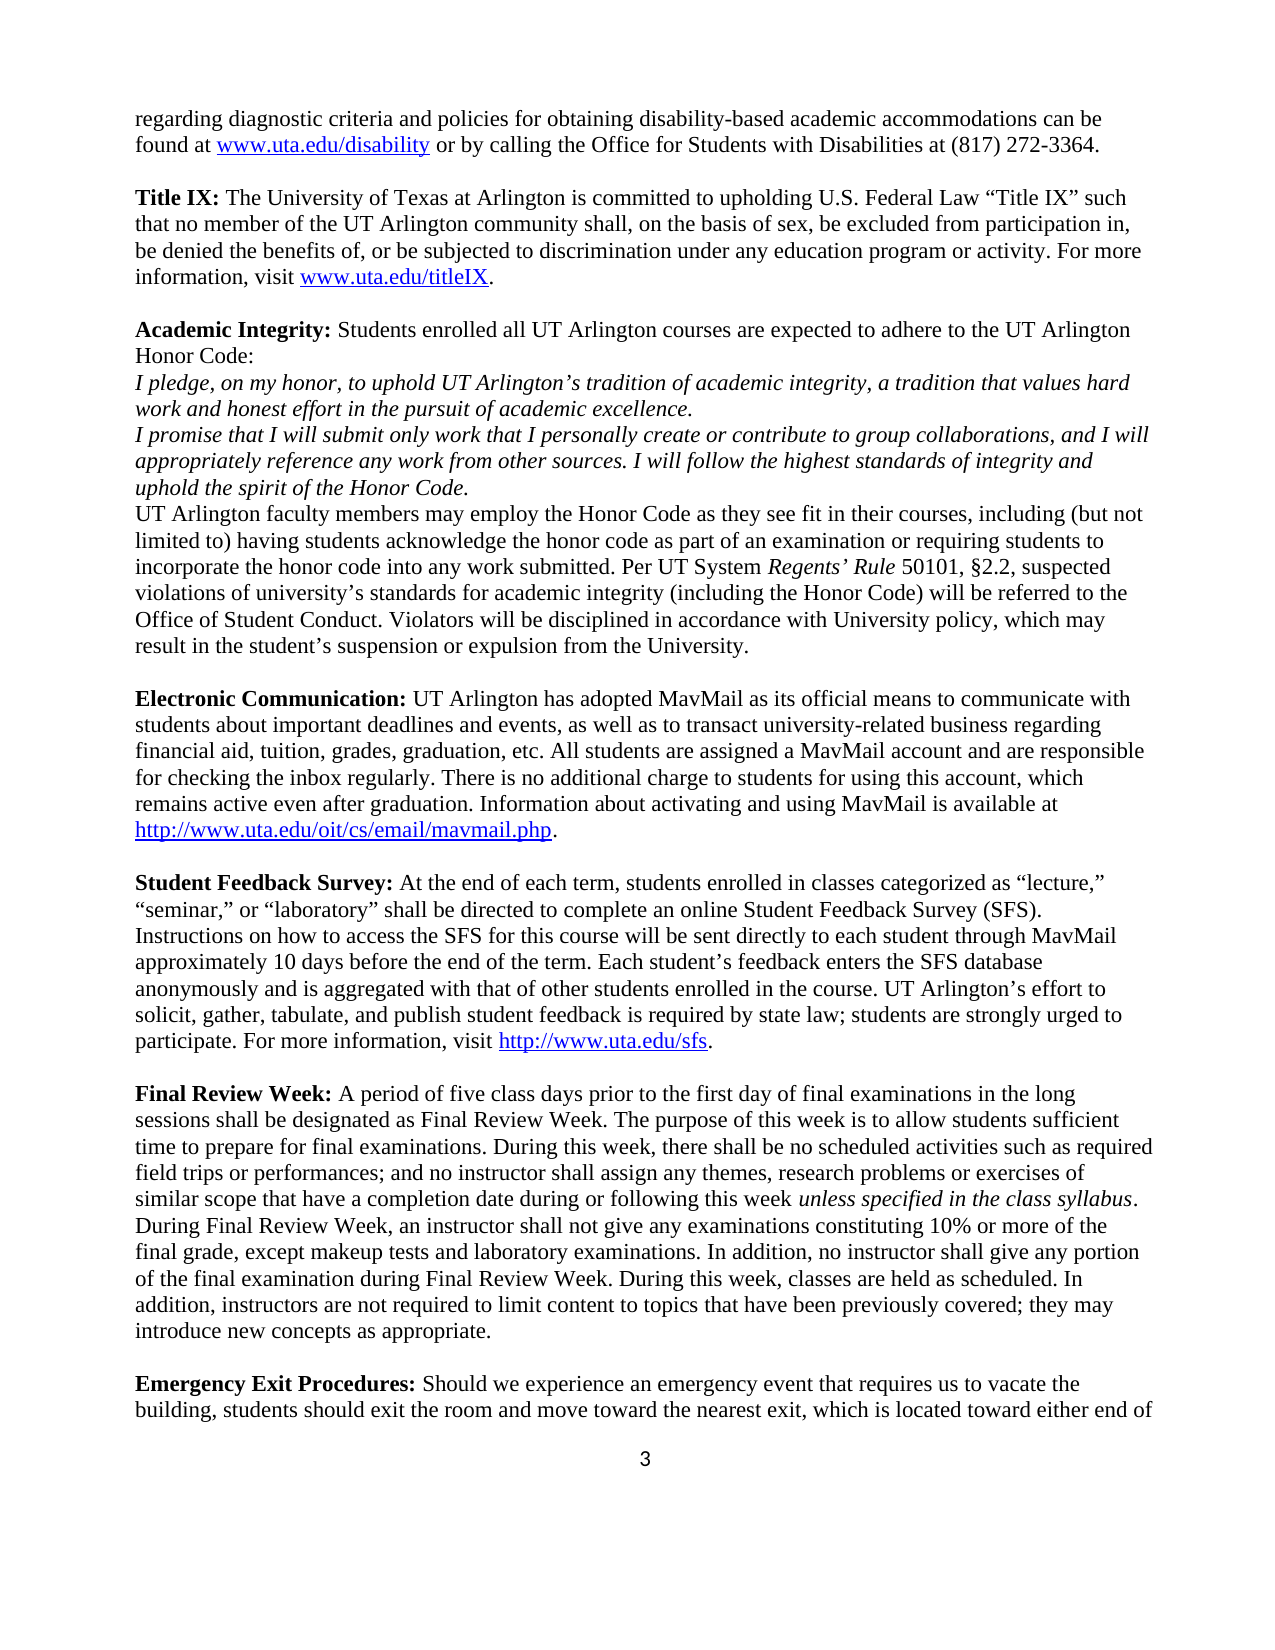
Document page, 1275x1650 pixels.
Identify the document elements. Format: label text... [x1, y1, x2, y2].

text UT Arlington faculty members may employ the Honor Code as they see fit in their courses, including (but not limited to) having students acknowledge the honor code as part of an examination or requiring students to incorporate the honor code into any work submitted. Per UT System Regents’ Rule 50101, §2.2, suspected violations of university’s standards for academic integrity (including the Honor Code) will be referred to the Office of Student Conduct. Violators will be disciplined in accordance with University policy, which may result in the student’s suspension or expulsion from the University. [135, 500, 1155, 658]
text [135, 1370, 1155, 1423]
text Academic Integrity: Students enrolled all UT Arlington courses are expected to adhere to the UT Arlington Honor Code: [135, 316, 1155, 368]
text Electronic Communication: UT Arlington has adopted MavMail as its official means to communicate with students about important deadlines and events, as well as to transact university-related business regarding financial aid, tuition, grades, graduation, etc. All students are assigned a MavMail account and are responsible for checking the inbox regularly. There is no additional charge to students for using this account, which remains active even after graduation. Information about activating and using MavMail is available at http://www.uta.edu/oit/cs/email/mavmail.php. [135, 685, 1155, 843]
text Title IX: The University of Texas at Arlington is committed to upholding U.S. Federal Law “Title IX” such that no member of the UT Arlington community shall, on the basis of sex, be excluded from participation in, be denied the benefits of, or be subjected to discrimination under any education program or activity. For more information, visit www.uta.edu/titleIX. [135, 184, 1155, 289]
text I promise that I will submit only work that I personally create or contribute to group collaborations, and I will appropriately reference any work from other sources. I will follow the highest standards of integrity and uphold the spirit of the Honor Code. [135, 421, 1155, 500]
text Final Review Week: A period of five class days prior to the first day of final examinations in the long sessions shall be designated as Final Review Week. The purpose of this week is to allow students sufficient time to prepare for final examinations. During this week, there shall be no scheduled activities such as required field trips or performances; and no instructor shall assign any themes, research problems or exercises of similar scope that have a completion date during or following this week unless specified in the class syllabus. During Final Review Week, an instructor shall not give any examinations constituting 10% or more of the final grade, except makeup tests and laboratory examinations. In addition, no instructor shall give any portion of the final examination during Final Review Week. During this week, classes are held as scheduled. In addition, instructors are not required to limit content to topics that have been previously covered; they may introduce new concepts as appropriate. [135, 1080, 1155, 1344]
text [135, 105, 1155, 158]
text I pledge, on my honor, to uphold UT Arlington’s tradition of academic integrity, a tradition that values hard work and honest effort in the pursuit of academic excellence. [135, 368, 1155, 421]
text Student Feedback Survey: At the end of each term, students enrolled in classes categorized as “lecture,” “seminar,” or “laboratory” shall be directed to complete an online Student Feedback Survey (SFS). Instructions on how to access the SFS for this course will be sent directly to each student through MavMail approximately 10 days before the end of the term. Each student’s feedback enters the SFS database anonymously and is aggregated with that of other students enrolled in the course. UT Arlington’s effort to solicit, gather, tabulate, and publish student feedback is required by state law; students are strongly urged to participate. For more information, visit http://www.uta.edu/sfs. [135, 869, 1155, 1054]
